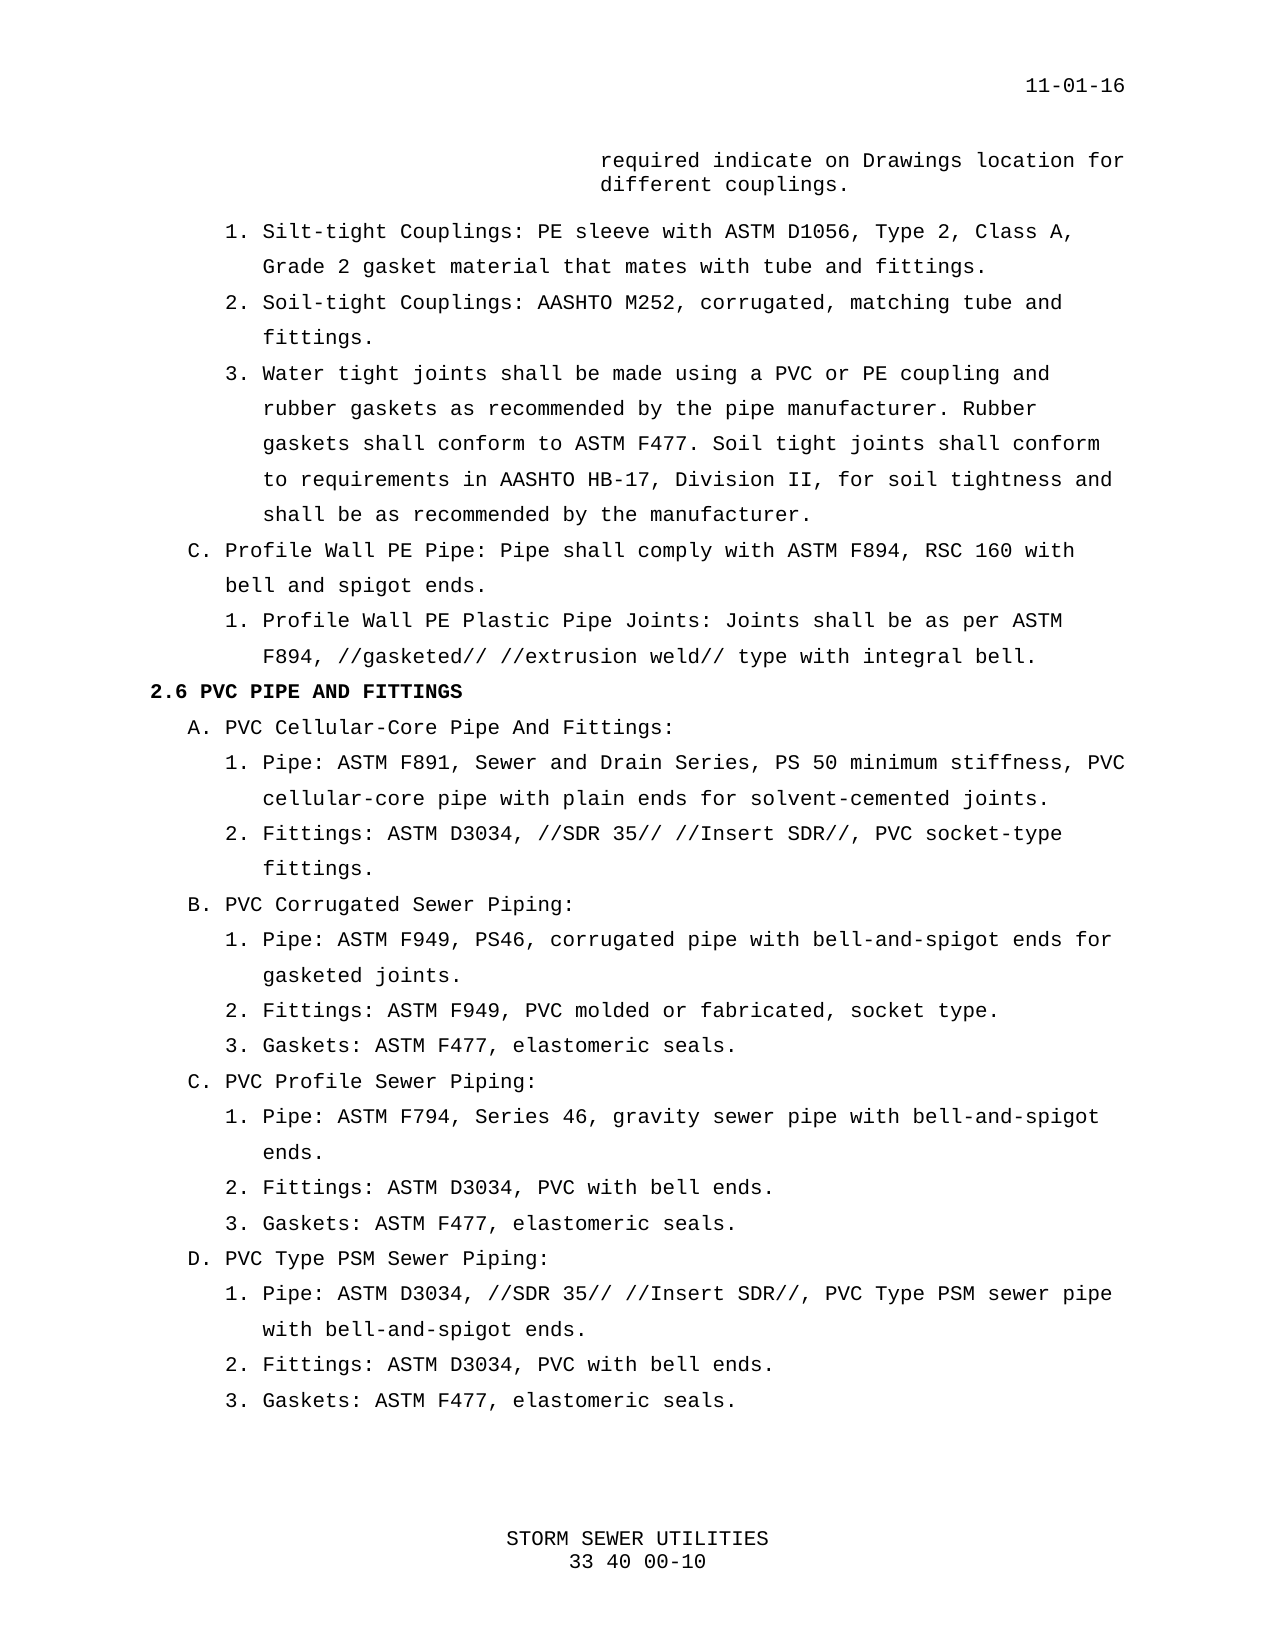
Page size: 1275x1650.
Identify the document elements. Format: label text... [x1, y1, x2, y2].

text Fittings: ASTM D3034, PVC with bell ends. [225, 1354, 1125, 1378]
text Silt-tight Couplings: PE sleeve with ASTM D1056, Type 2, Class A, Grade 2 gasket material that mates with tube and fittings. [225, 221, 1125, 280]
text Fittings: ASTM D3034, //SDR 35// //Insert SDR//, PVC socket-type fittings. [225, 823, 1125, 882]
text Gaskets: ASTM F477, elastomeric seals. [225, 1390, 1125, 1413]
text Gaskets: ASTM F477, elastomeric seals. [225, 1213, 1125, 1236]
text Pipe: ASTM D3034, //SDR 35// //Insert SDR//, PVC Type PSM sewer pipe with bell-and-spigot ends. [225, 1283, 1125, 1342]
text Pipe: ASTM F794, Series 46, gravity sewer pipe with bell-and-spigot ends. [225, 1106, 1125, 1165]
text Profile Wall PE Pipe: Pipe shall comply with ASTM F894, RSC 160 with bell and spigot ends. [187, 540, 1125, 599]
text Profile Wall PE Plastic Pipe Joints: Joints shall be as per ASTM F894, //gasketed// //extrusion weld// type with integral bell. [225, 611, 1125, 669]
text Soil-tight Couplings: AASHTO M252, corrugated, matching tube and fittings. [225, 292, 1125, 351]
text PVC PIPE AND FITTINGS [150, 681, 1125, 705]
text Fittings: ASTM F949, PVC molded or fabricated, socket type. [225, 1000, 1125, 1024]
text Fittings: ASTM D3034, PVC with bell ends. [225, 1177, 1125, 1201]
text Water tight joints shall be made using a PVC or PE coupling and rubber gaskets as recommended by the pipe manufacturer. Rubber gaskets shall conform to ASTM F477. Soil tight joints shall conform to requirements in AASHTO HB-17, Division II, for soil tightness and shall be as recommended by the manufacturer. [225, 363, 1125, 528]
text Pipe: ASTM F891, Sewer and Drain Series, PS 50 minimum stiffness, PVC cellular-core pipe with plain ends for solvent-cemented joints. [225, 752, 1125, 811]
text Gaskets: ASTM F477, elastomeric seals. [225, 1036, 1125, 1059]
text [600, 150, 1125, 197]
text PVC Corrugated Sewer Piping: [187, 894, 1125, 917]
text PVC Profile Sewer Piping: [187, 1071, 1125, 1094]
text Pipe: ASTM F949, PS46, corrugated pipe with bell-and-spigot ends for gasketed joints. [225, 929, 1125, 988]
text PVC Cellular-Core Pipe And Fittings: [187, 717, 1125, 740]
text PVC Type PSM Sewer Piping: [187, 1248, 1125, 1272]
